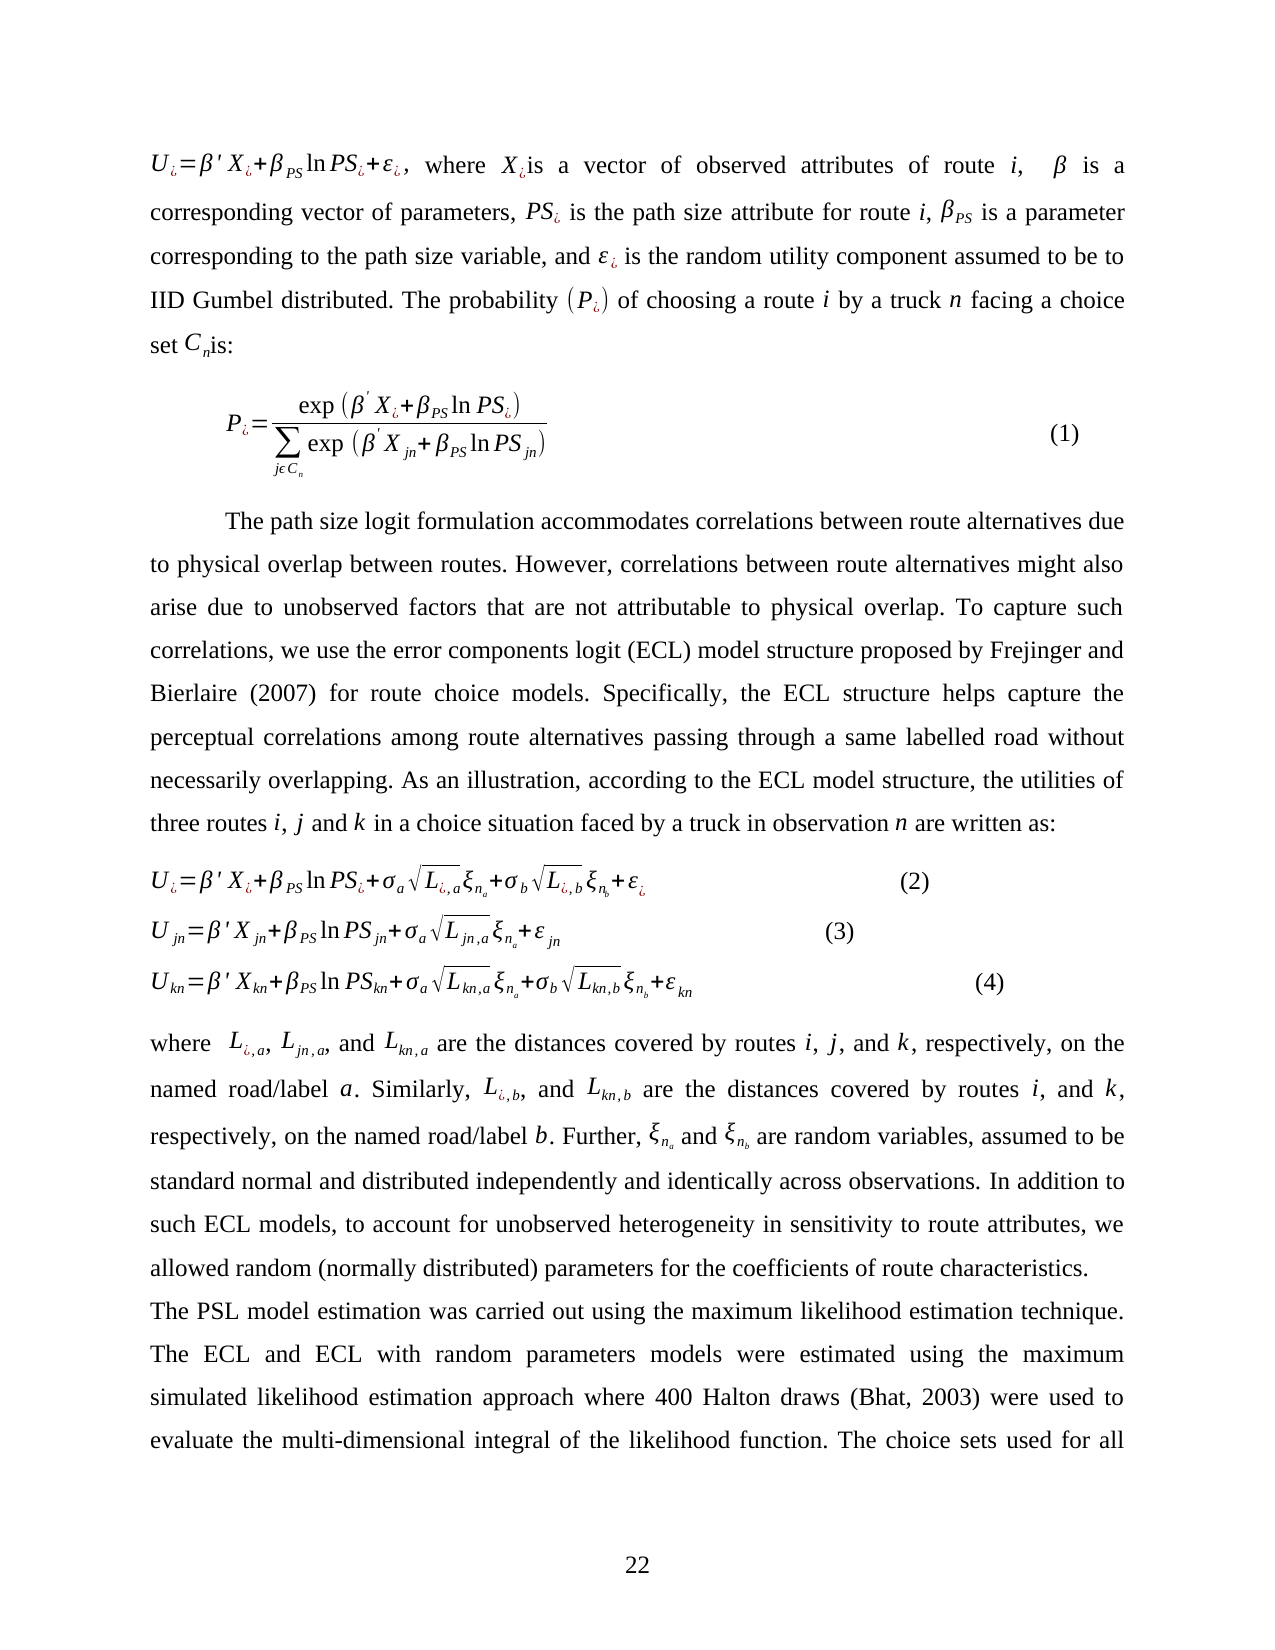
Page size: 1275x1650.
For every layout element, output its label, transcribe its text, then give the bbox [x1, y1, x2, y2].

text (4) [150, 964, 1125, 1000]
text The path size logit formulation accommodates correlations between route alternatives due to physical overlap between routes. However, correlations between route alternatives might also arise due to unobserved factors that are not attributable to physical overlap. To capture such correlations, we use the error components logit (ECL) model structure proposed by Frejinger and Bierlaire (2007) for route choice models. Specifically, the ECL structure helps capture the perceptual correlations among route alternatives passing through a same labelled road without necessarily overlapping. As an illustration, according to the ECL model structure, the utilities of three routes , and in a choice situation faced by a truck in observation are written as: [150, 506, 1125, 837]
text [150, 1296, 1125, 1454]
text (1) [150, 387, 1125, 479]
text () [150, 863, 1125, 899]
text where , , and are the distances covered by routes , , and , respectively, on the named road/label . Similarly, , and are the distances covered by routes , and , respectively, on the named road/label . Further, and are random variables, assumed to be standard normal and distributed independently and identically across observations. In addition to such ECL models, to account for unobserved heterogeneity in sensitivity to route attributes, we allowed random (normally distributed) parameters for the coefficients of route characteristics. [150, 1027, 1125, 1281]
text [150, 150, 1125, 360]
text (3) [150, 914, 1125, 950]
